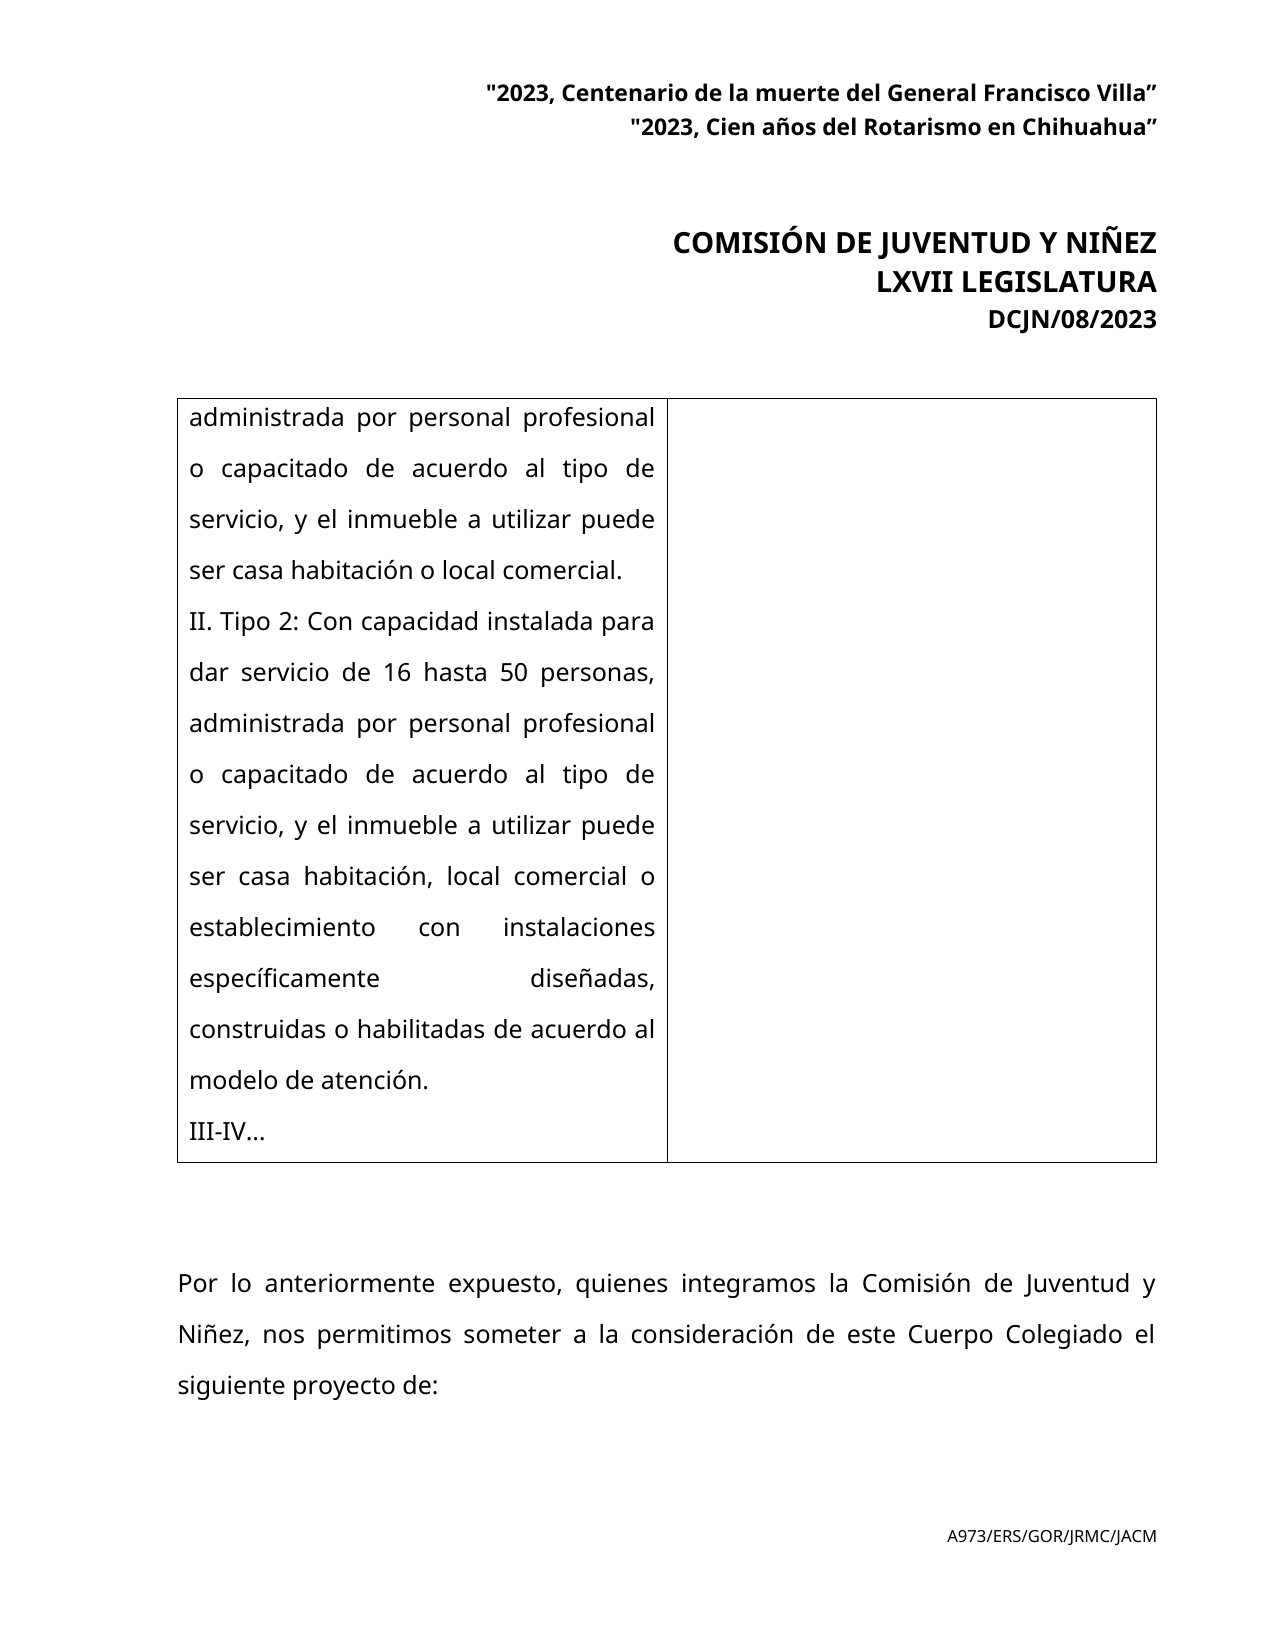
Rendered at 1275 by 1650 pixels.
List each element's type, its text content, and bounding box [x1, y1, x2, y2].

text Por lo anteriormente expuesto, quienes integramos la Comisión de Juventud y Niñez, nos permitimos someter a la consideración de este Cuerpo Colegiado el siguiente proyecto de: [177, 1265, 1157, 1401]
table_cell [178, 399, 667, 1162]
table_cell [668, 399, 1156, 1162]
